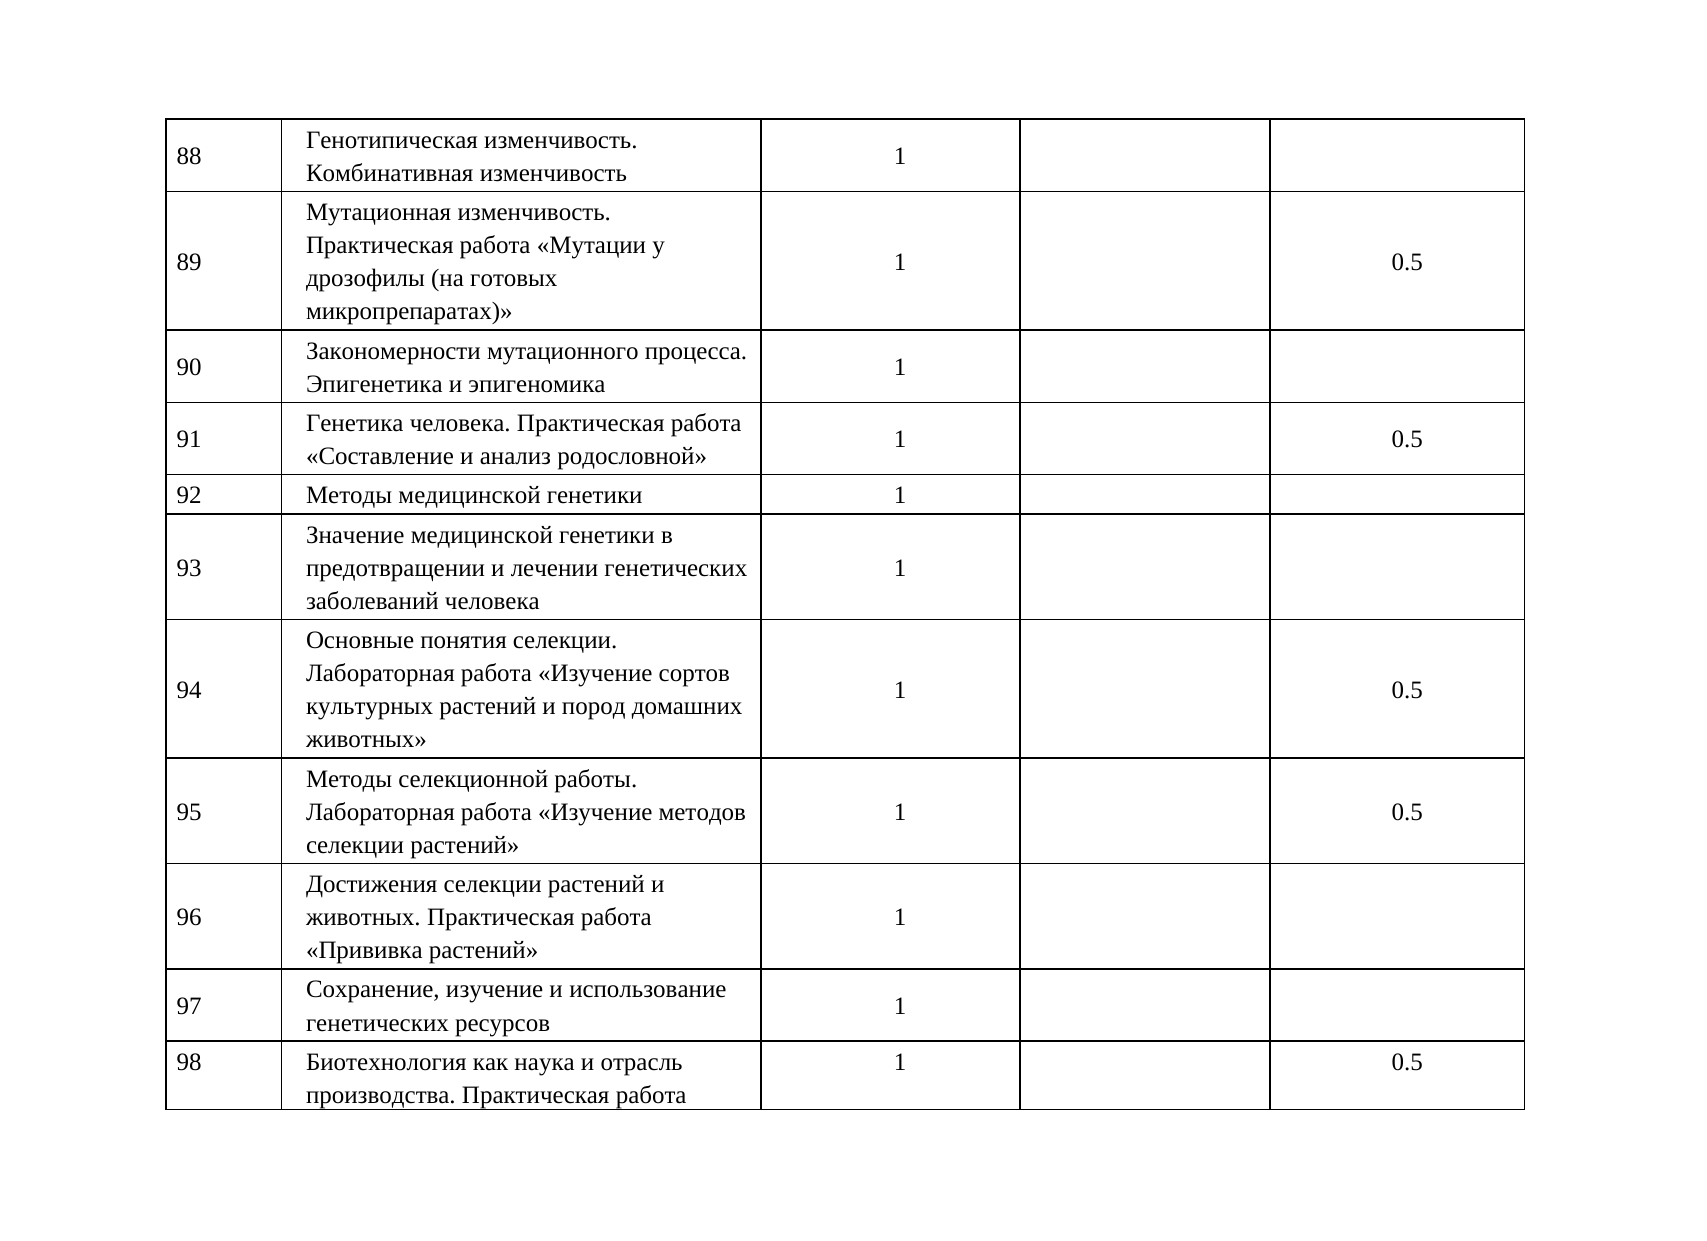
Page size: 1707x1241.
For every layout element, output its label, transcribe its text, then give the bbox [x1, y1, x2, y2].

table_cell 0.5 [1271, 192, 1524, 329]
table_cell [1021, 620, 1269, 757]
table_cell 1 [762, 331, 1019, 401]
table_cell [1021, 759, 1269, 862]
table_cell Значение медицинской генетики в предотвращении и лечении генетических заболеваний человека [282, 515, 760, 618]
table_cell Закономерности мутационного процесса. Эпигенетика и эпигеномика [282, 331, 760, 401]
table_cell 1 [762, 475, 1019, 513]
table_cell 92 [167, 475, 281, 513]
table_cell 0.5 [1271, 403, 1524, 474]
table_cell 89 [167, 192, 281, 329]
table_cell Мутационная изменчивость. Практическая работа «Мутации у дрозофилы (на готовых микропрепаратах)» [282, 192, 760, 329]
table_cell 1 [762, 192, 1019, 329]
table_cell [282, 1042, 760, 1109]
table_cell Генотипическая изменчивость. Комбинативная изменчивость [282, 120, 760, 191]
table_cell Сохранение, изучение и использование генетических ресурсов [282, 970, 760, 1040]
table_cell 88 [167, 120, 281, 191]
table_cell Основные понятия селекции. Лабораторная работа «Изучение сортов культурных растений и пород домашних животных» [282, 620, 760, 757]
table_cell 1 [762, 759, 1019, 862]
table_cell 1 [762, 120, 1019, 191]
table_cell Генетика человека. Практическая работа «Составление и анализ родословной» [282, 403, 760, 474]
table_cell [1021, 475, 1269, 513]
table_cell 0.5 [1271, 759, 1524, 862]
table_cell [1021, 1042, 1269, 1109]
table_cell [1021, 970, 1269, 1040]
table_cell [1021, 864, 1269, 968]
table_cell [1271, 475, 1524, 513]
table_cell [1021, 192, 1269, 329]
table_cell 91 [167, 403, 281, 474]
table_cell 94 [167, 620, 281, 757]
table_cell 93 [167, 515, 281, 618]
table_cell 0.5 [1271, 1042, 1524, 1109]
table_cell 1 [762, 515, 1019, 618]
table_cell [1271, 120, 1524, 191]
table_cell [1021, 403, 1269, 474]
table_cell [1271, 970, 1524, 1040]
table_cell 1 [762, 970, 1019, 1040]
table_cell 98 [167, 1042, 281, 1109]
table_cell [1271, 864, 1524, 968]
table_cell [1271, 331, 1524, 401]
table_cell 1 [762, 620, 1019, 757]
table_cell Достижения селекции растений и животных. Практическая работа «Прививка растений» [282, 864, 760, 968]
table_cell 1 [762, 864, 1019, 968]
table_cell 0.5 [1271, 620, 1524, 757]
table_cell 95 [167, 759, 281, 862]
table_cell Методы селекционной работы. Лабораторная работа «Изучение методов селекции растений» [282, 759, 760, 862]
table_cell Методы медицинской генетики [282, 475, 760, 513]
table_cell 96 [167, 864, 281, 968]
table_cell 97 [167, 970, 281, 1040]
table_cell [1021, 515, 1269, 618]
table_cell 1 [762, 403, 1019, 474]
table_cell 90 [167, 331, 281, 401]
table_cell [1271, 515, 1524, 618]
table_cell [1021, 331, 1269, 401]
table_cell [1021, 120, 1269, 191]
table_cell 1 [762, 1042, 1019, 1109]
